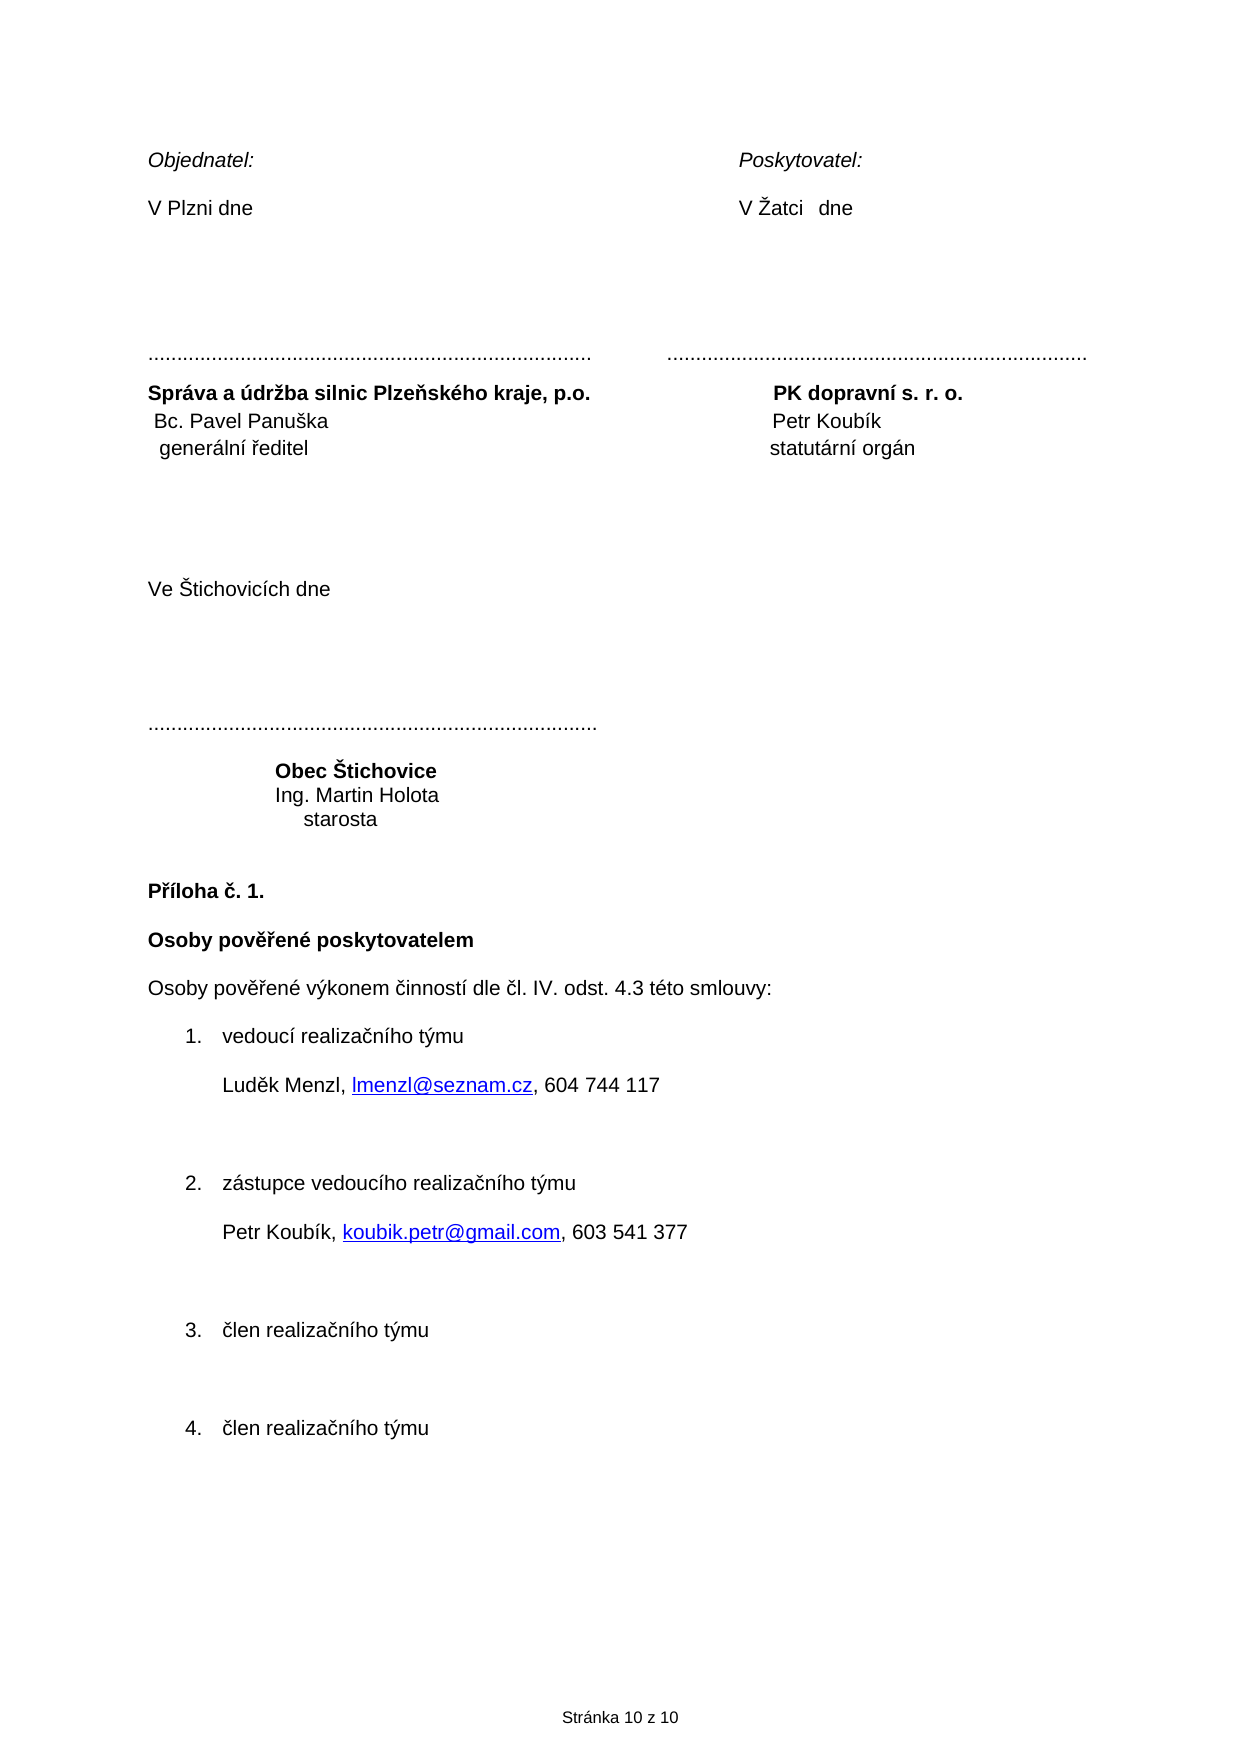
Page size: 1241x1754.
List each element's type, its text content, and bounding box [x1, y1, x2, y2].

text V Plzni dne V Žatci dne [148, 196, 1092, 220]
text Příloha č. 1. [148, 879, 1092, 903]
list člen realizačního týmu [185, 1416, 1092, 1440]
text Ve Štichovicích dne [148, 577, 1092, 601]
list zástupce vedoucího realizačního týmu [185, 1171, 1092, 1195]
text Petr Koubík, koubik.petr@gmail.com, 603 541 377 [222, 1220, 1092, 1244]
list člen realizačního týmu [185, 1318, 1092, 1342]
text Bc. Pavel Panuška Petr Koubík [148, 408, 1092, 432]
text Luděk Menzl, lmenzl@seznam.cz, 604 744 117 [222, 1073, 1092, 1097]
text generální ředitel statutární orgán [148, 436, 1092, 460]
text Objednatel: Poskytovatel: [148, 148, 1092, 172]
text ............................................................................. ......................................................................... [148, 341, 1092, 365]
text starosta [148, 807, 1092, 831]
text .............................................................................. [148, 711, 1092, 734]
text Ing. Martin Holota [148, 783, 1092, 807]
list vedoucí realizačního týmu [185, 1024, 1092, 1048]
text Osoby pověřené poskytovatelem [148, 927, 1092, 951]
text Obec Štichovice [148, 759, 1092, 783]
text Osoby pověřené výkonem činností dle čl. IV. odst. 4.3 této smlouvy: [148, 976, 1092, 1000]
text Správa a údržba silnic Plzeňského kraje, p.o. PK dopravní s. r. o. [148, 381, 1092, 405]
